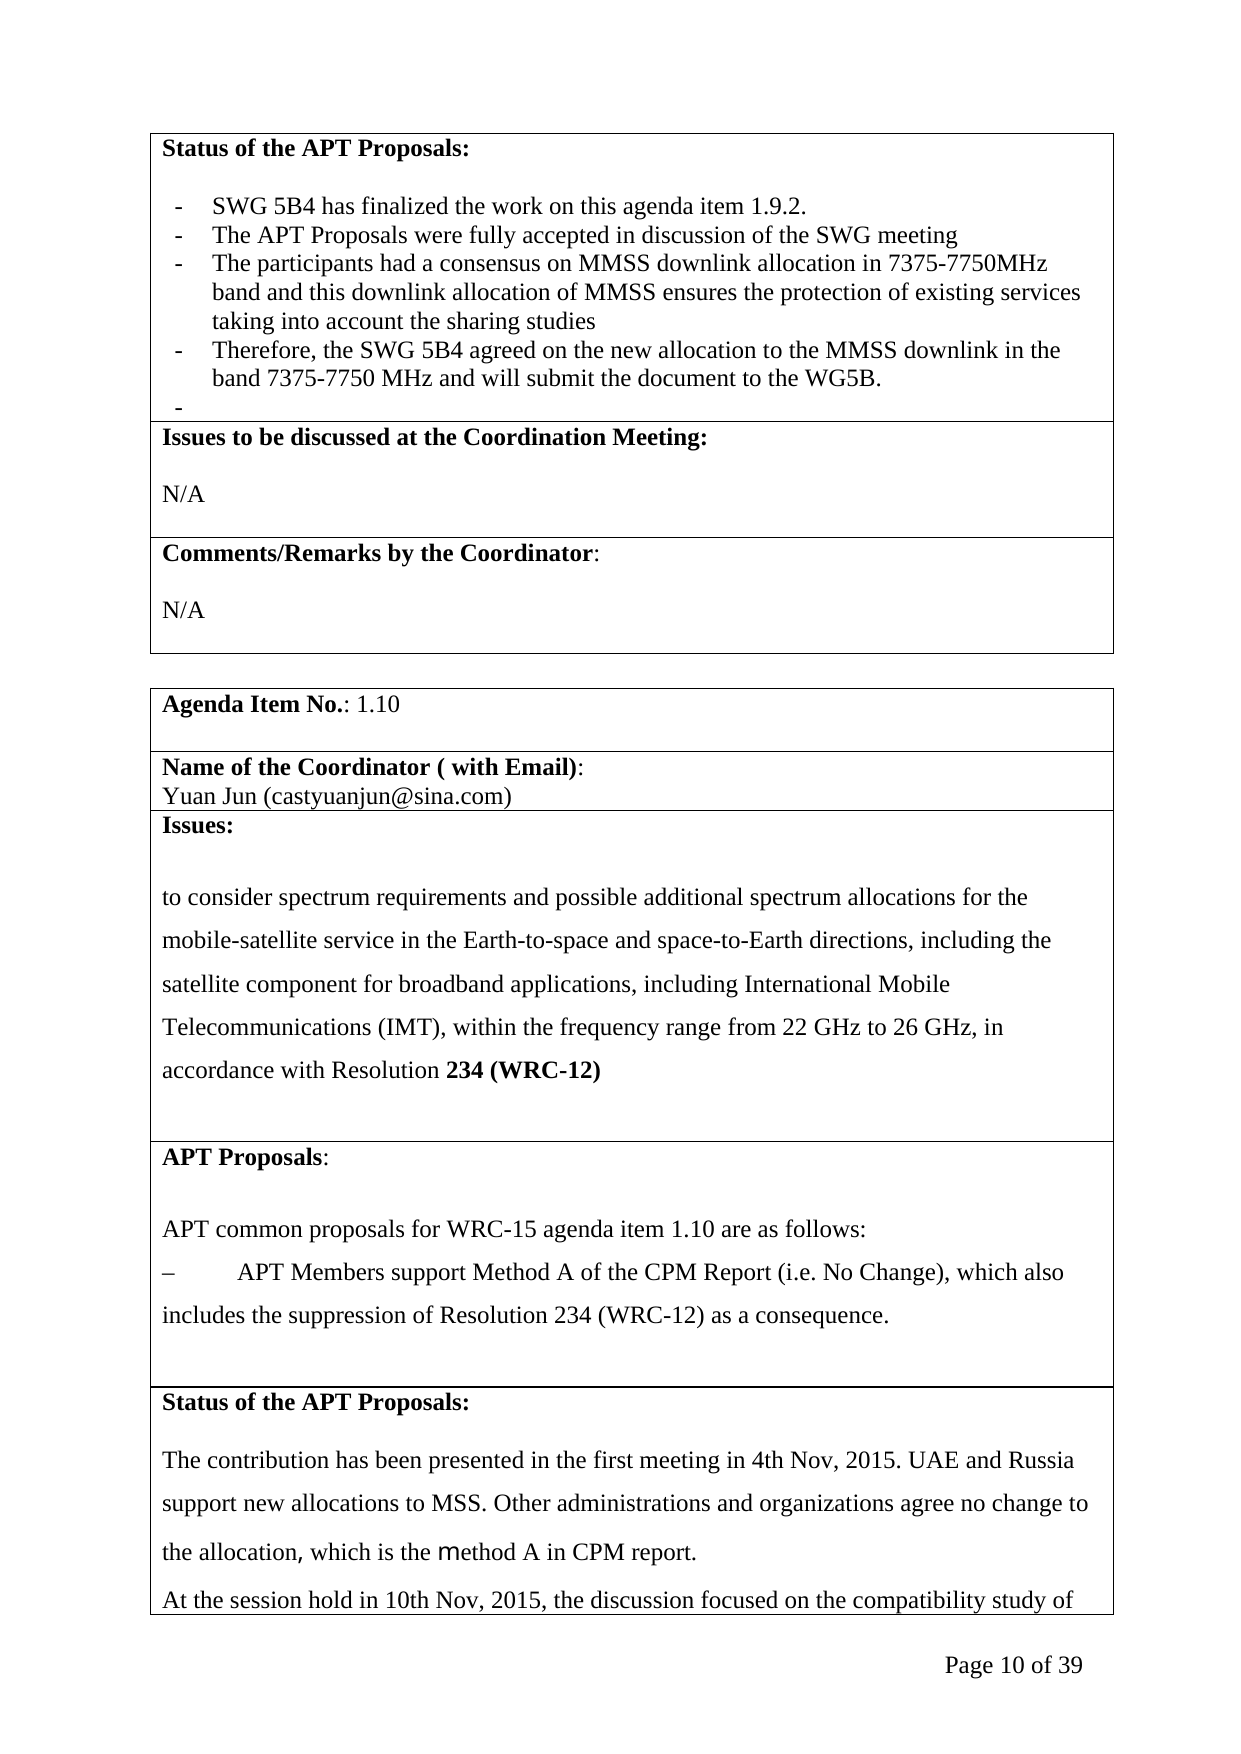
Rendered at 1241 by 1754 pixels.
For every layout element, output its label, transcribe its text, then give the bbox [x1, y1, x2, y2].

table_cell Issues: to consider spectrum requirements and possible additional spectrum allocations for the mobile-satellite service in the Earth-to-space and space-to-Earth directions, including the satellite component for broadband applications, including International Mobile Telecommunications (IMT), within the frequency range from 22 GHz to 26 GHz, in accordance with Resolution 234 (WRC-12) [151, 811, 1113, 1141]
table_cell Status of the APT Proposals: SWG 5B4 has finalized the work on this agenda item 1.9.2. The APT Proposals were fully accepted in discussion of the SWG meeting The participants had a consensus on MMSS downlink allocation in 7375-7750MHz band and this downlink allocation of MMSS ensures the protection of existing services taking into account the sharing studies Therefore, the SWG 5B4 agreed on the new allocation to the MMSS downlink in the band 7375-7750 MHz and will submit the document to the WG5B. [151, 134, 1113, 421]
table_cell APT Proposals: APT common proposals for WRC-15 agenda item 1.10 are as follows: – APT Members support Method A of the CPM Report (i.e. No Change), which also includes the suppression of Resolution 234 (WRC-12) as a consequence. [151, 1142, 1113, 1386]
table_header Agenda Item No.: 1.10 [151, 689, 1113, 751]
table_cell Issues to be discussed at the Coordination Meeting: N/A [151, 422, 1113, 537]
table_cell Comments/Remarks by the Coordinator: N/A [151, 538, 1113, 653]
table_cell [151, 1388, 1113, 1614]
table_cell Name of the Coordinator ( with Email): Yuan Jun (castyuanjun@sina.com) [151, 752, 1113, 809]
